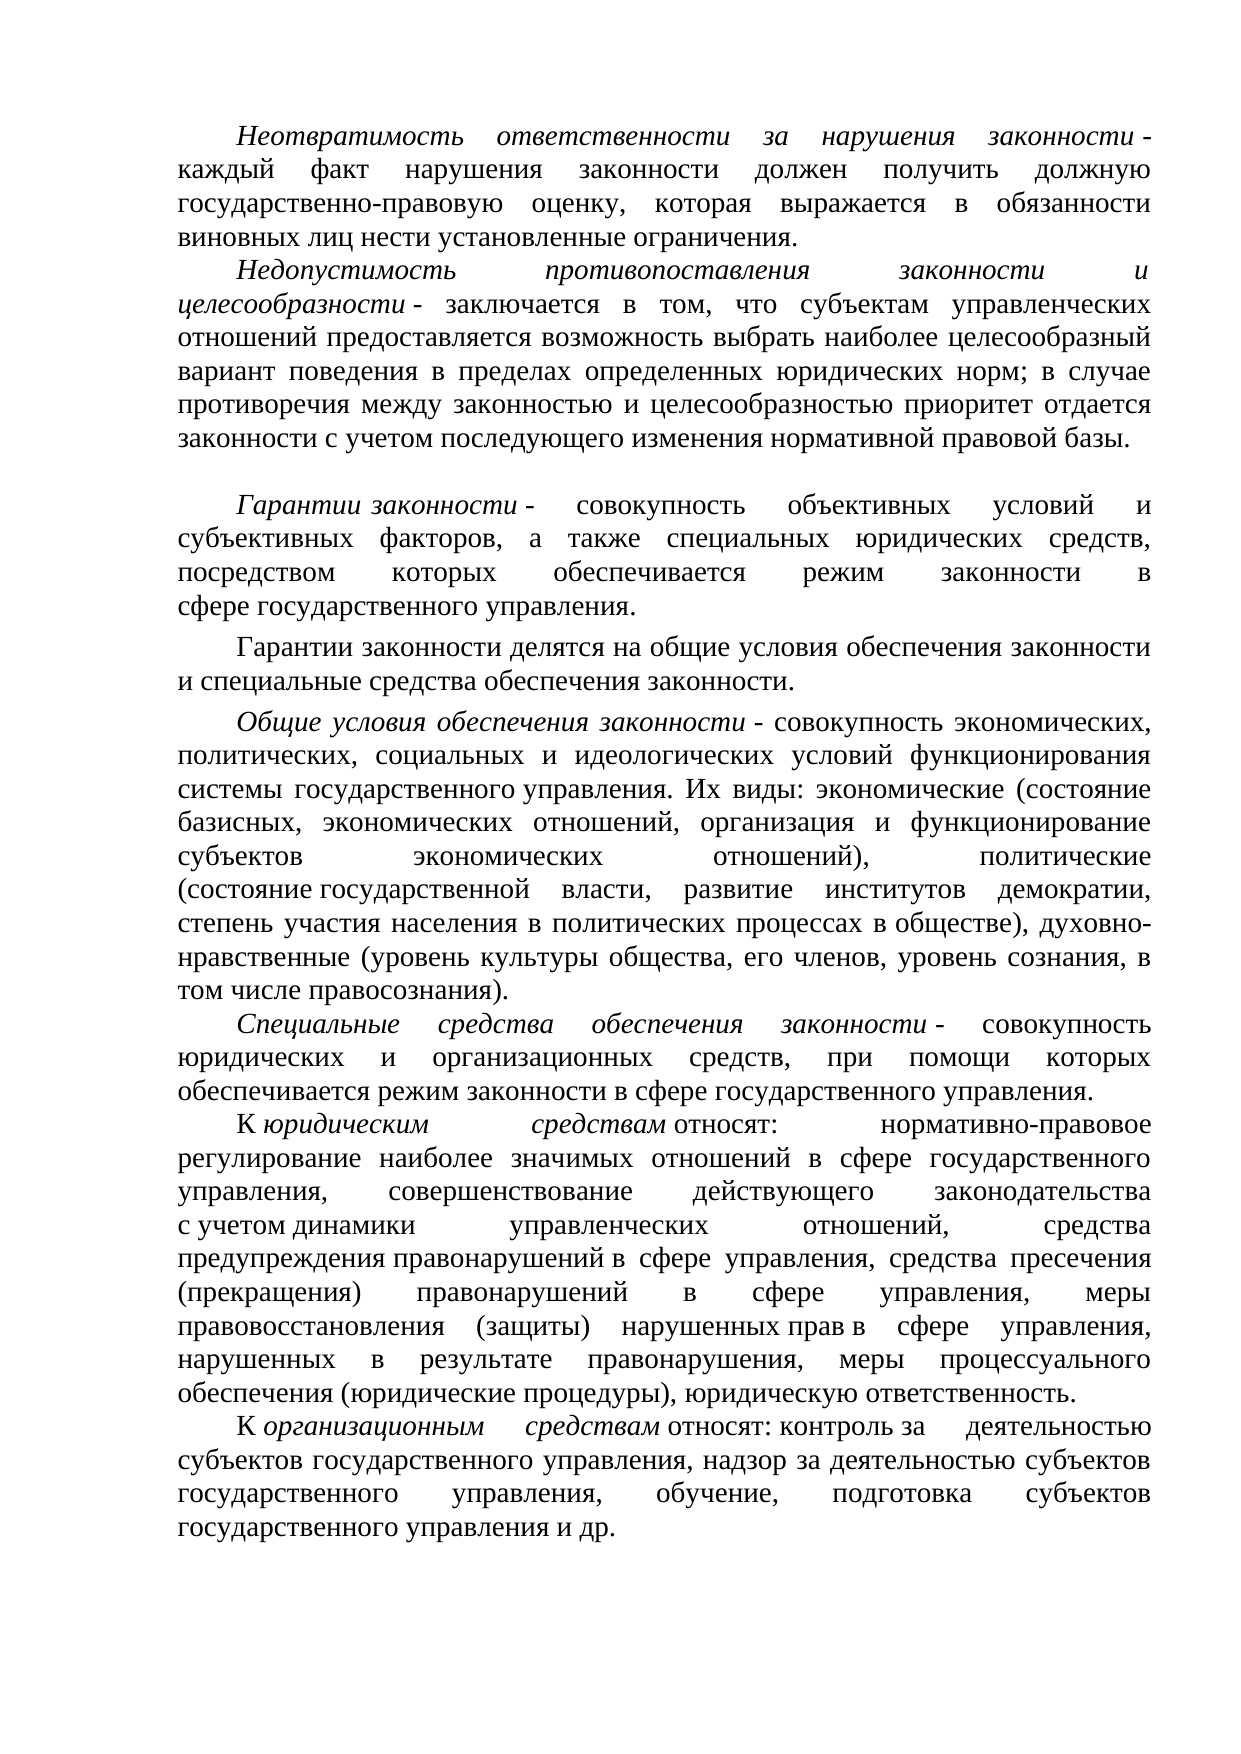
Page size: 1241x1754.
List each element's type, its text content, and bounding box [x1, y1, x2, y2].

text Гарантии законности - совокупность объективных условий и субъективных факторов, а также специальных юридических средств, посредством которых обеспечивается режим законности в сфере государственного управления. [177, 487, 1152, 621]
text К организационным средствам относят: контроль за деятельностью субъектов государственного управления, надзор за деятельностью субъектов государственного управления, обучение, подготовка субъектов государственного управления и др. [177, 1408, 1152, 1542]
text Недопустимость противопоставления законности и целесообразности - заключается в том, что субъектам управленческих отношений предоставляется возможность выбрать наиболее целесообразный вариант поведения в пределах определенных юридических норм; в случае противоречия между законностью и целесообразностью приоритет отдается законности с учетом последующего изменения нормативной правовой базы. [177, 252, 1152, 453]
text К юридическим средствам относят: нормативно-правовое регулирование наиболее значимых отношений в сфере государственного управления, совершенствование действующего законодательства с учетом динамики управленческих отношений, средства предупреждения правонарушений в сфере управления, средства пресечения (прекращения) правонарушений в сфере управления, меры правовосстановления (защиты) нарушенных прав в сфере управления, нарушенных в результате правонарушения, меры процессуального обеспечения (юридические процедуры), юридическую ответственность. [177, 1106, 1152, 1408]
text Неотвратимость ответственности за нарушения законности - каждый факт нарушения законности должен получить должную государственно-правовую оценку, которая выражается в обязанности виновных лиц нести установленные ограничения. [177, 118, 1152, 252]
text Специальные средства обеспечения законности - совокупность юридических и организационных средств, при помощи которых обеспечивается режим законности в сфере государственного управления. [177, 1006, 1152, 1106]
text Гарантии законности делятся на общие условия обеспечения законности и специальные средства обеспечения законности. [177, 629, 1152, 696]
text Общие условия обеспечения законности - совокупность экономических, политических, социальных и идеологических условий функционирования системы государственного управления. Их виды: экономические (состояние базисных, экономических отношений, организация и функционирование субъектов экономических отношений), политические (состояние государственной власти, развитие институтов демократии, степень участия населения в политических процессах в обществе), духовно-нравственные (уровень культуры общества, его членов, уровень сознания, в том числе правосознания). [177, 704, 1152, 1006]
